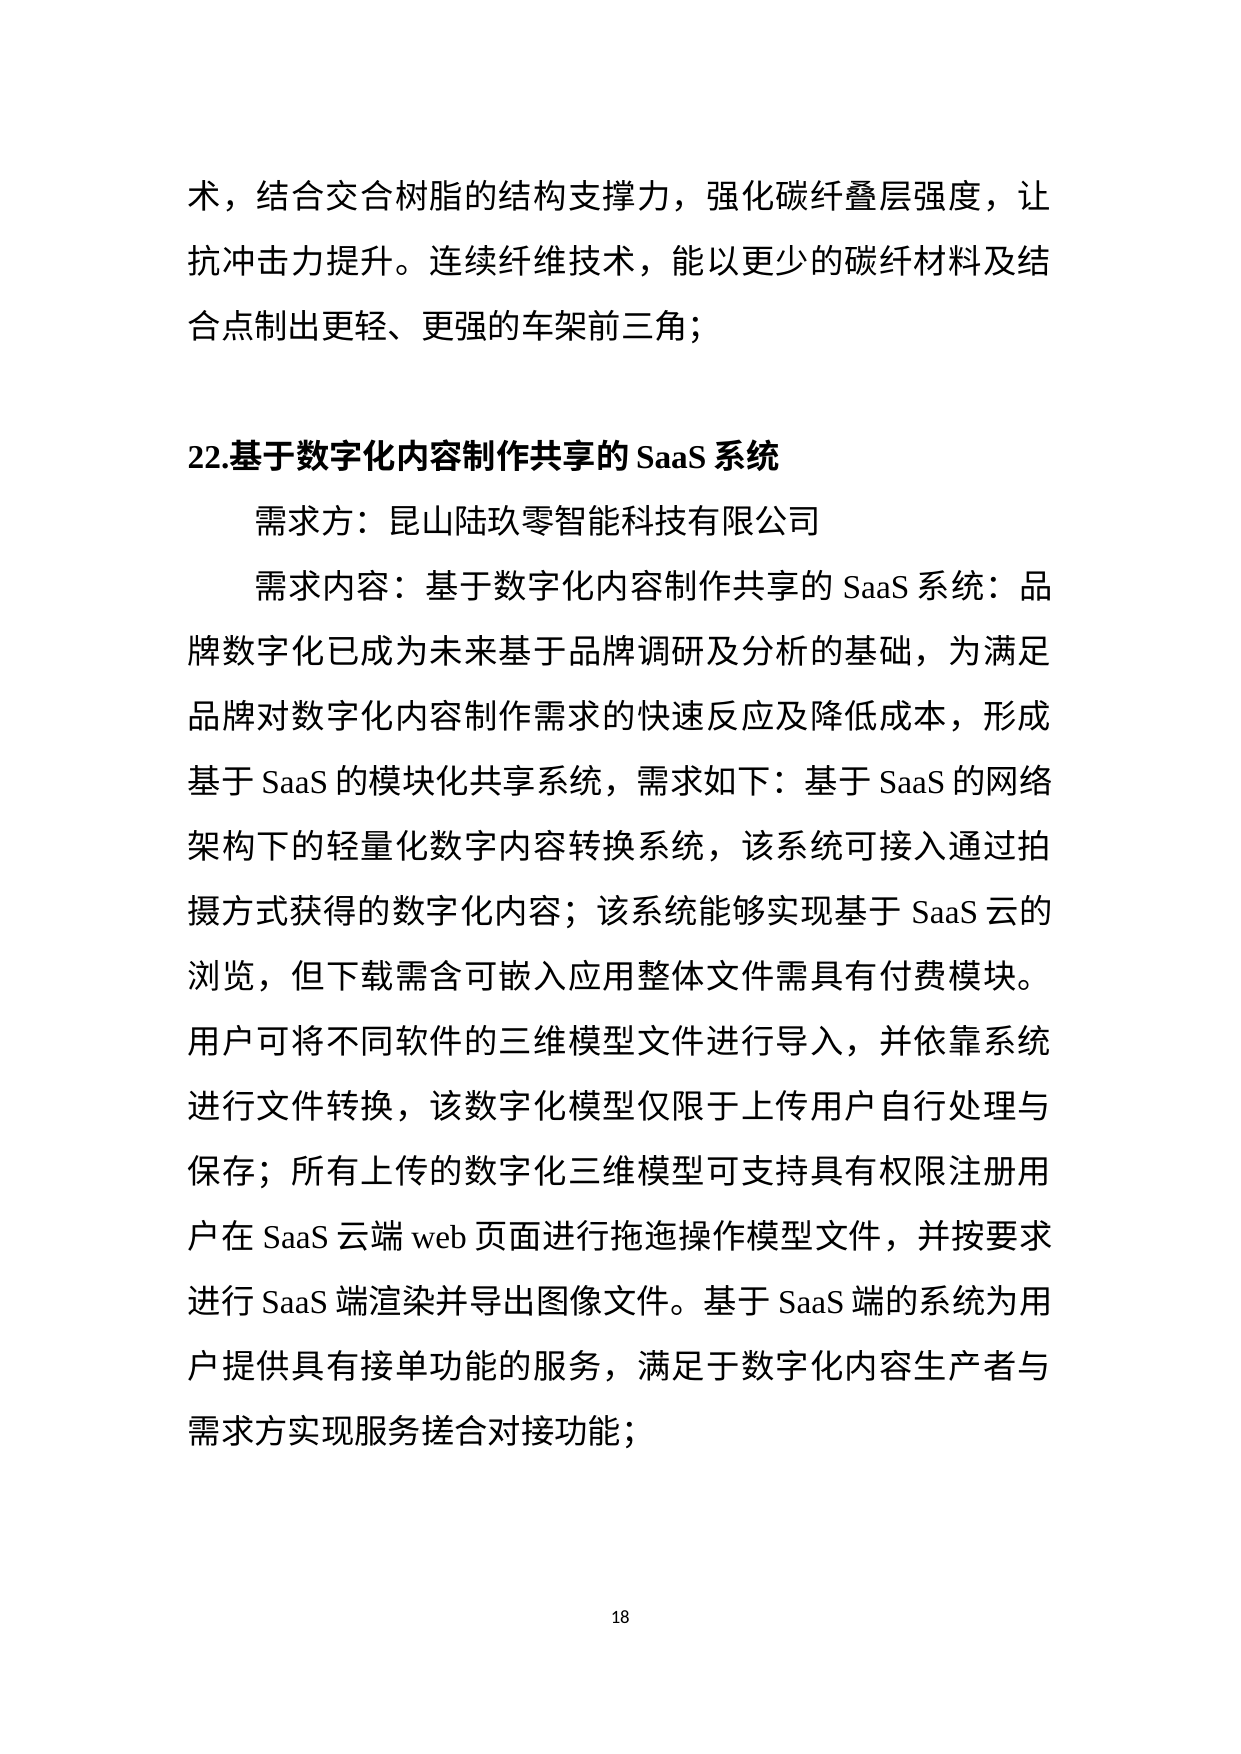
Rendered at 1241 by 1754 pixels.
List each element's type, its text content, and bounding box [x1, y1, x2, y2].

text 需求方：昆山陆玖零智能科技有限公司 [187, 487, 1053, 552]
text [187, 162, 1053, 357]
subtitle 22.基于数字化内容制作共享的SaaS系统 [187, 422, 1053, 487]
text 需求内容：基于数字化内容制作共享的SaaS系统：品牌数字化已成为未来基于品牌调研及分析的基础，为满足品牌对数字化内容制作需求的快速反应及降低成本，形成基于SaaS的模块化共享系统，需求如下：基于SaaS的网络架构下的轻量化数字内容转换系统，该系统可接入通过拍摄方式获得的数字化内容；该系统能够实现基于SaaS云的浏览，但下载需含可嵌入应用整体文件需具有付费模块。用户可将不同软件的三维模型文件进行导入，并依靠系统进行文件转换，该数字化模型仅限于上传用户自行处理与保存；所有上传的数字化三维模型可支持具有权限注册用户在SaaS云端web页面进行拖迤操作模型文件，并按要求进行SaaS端渲染并导出图像文件。基于SaaS端的系统为用户提供具有接单功能的服务，满足于数字化内容生产者与需求方实现服务搓合对接功能； [187, 552, 1053, 1462]
